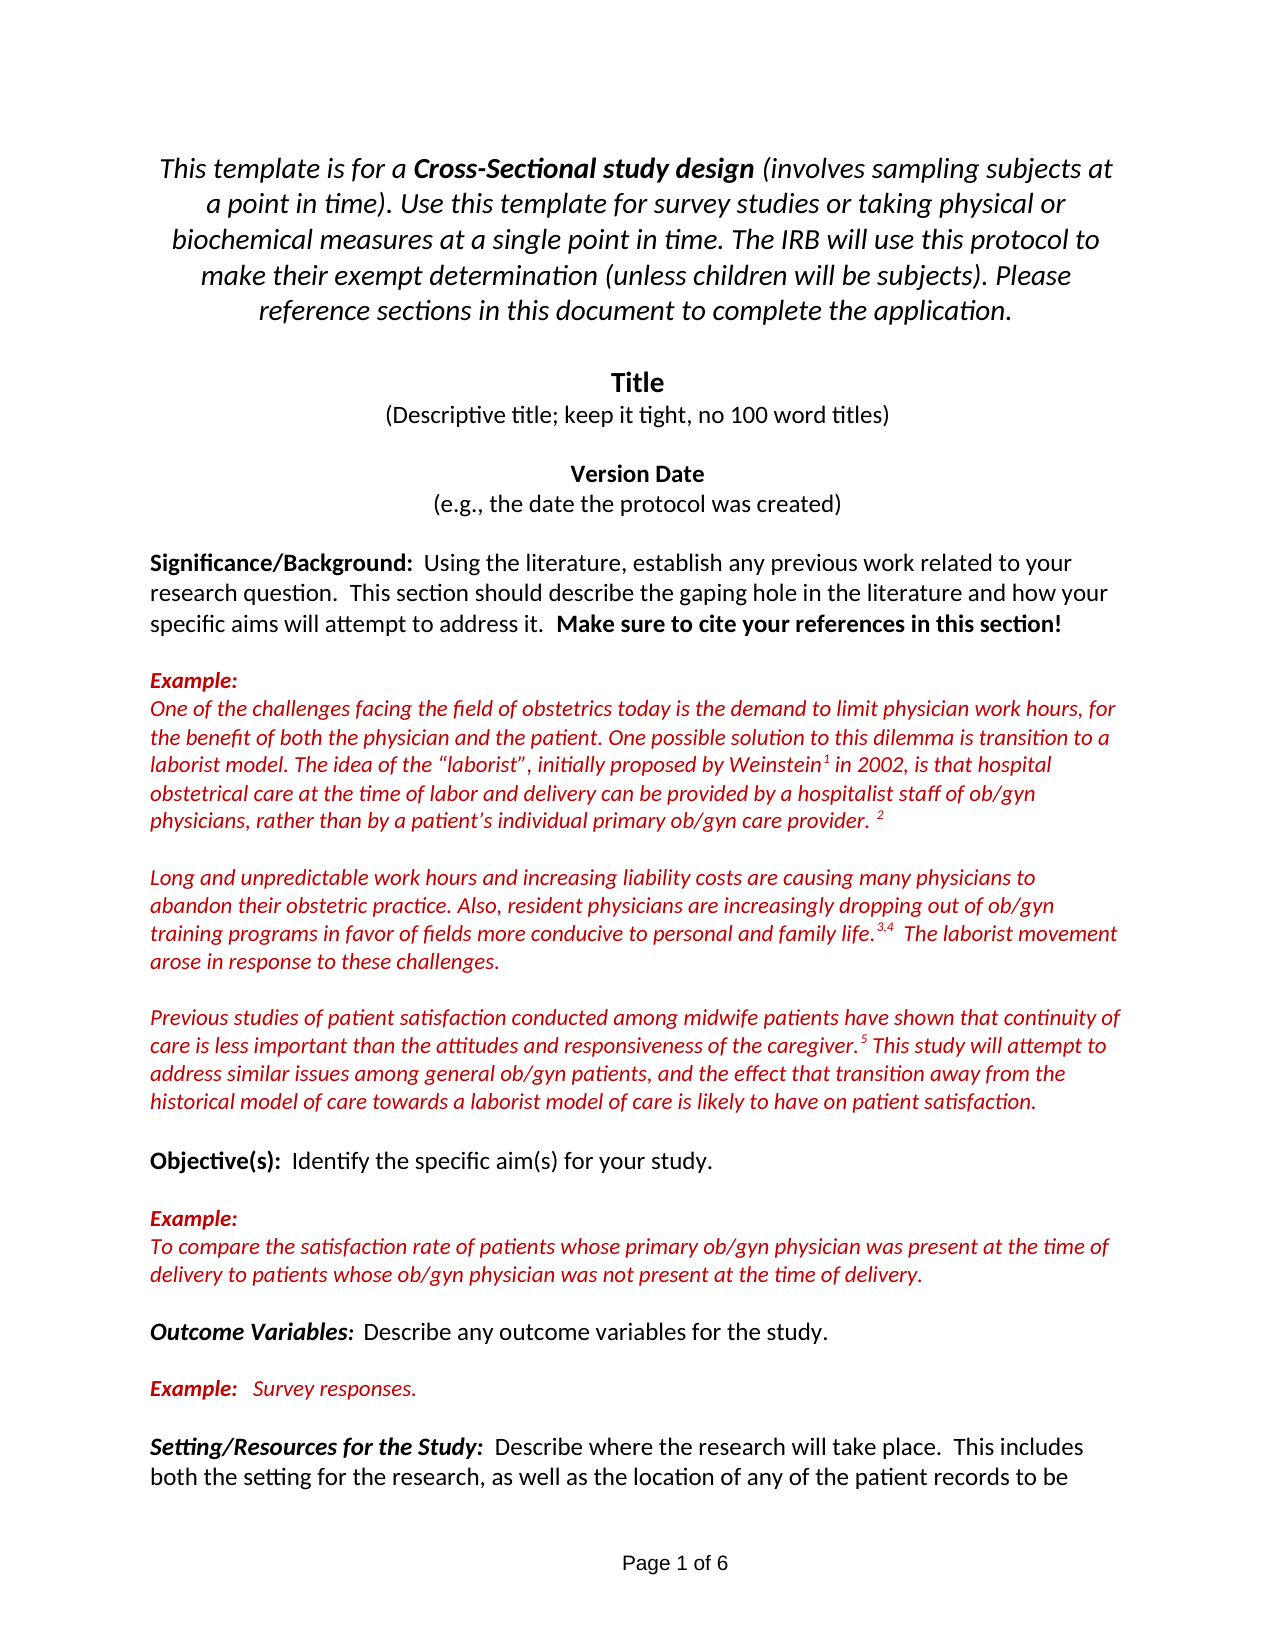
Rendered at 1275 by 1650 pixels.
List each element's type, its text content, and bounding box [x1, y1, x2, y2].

text (e.g., the date the protocol was created) [150, 488, 1125, 519]
text Example: Survey responses. [150, 1374, 1125, 1403]
text Long and unpredictable work hours and increasing liability costs are causing many physicians to abandon their obstetric practice. Also, resident physicians are increasingly dropping out of ob/gyn training programs in favor of fields more conducive to personal and family life.3,4 The laborist movement arose in response to these challenges. [150, 863, 1125, 975]
text Title [150, 364, 1125, 399]
text This template is for a Cross-Sectional study design (involves sampling subjects at a point in time). Use this template for survey studies or taking physical or biochemical measures at a single point in time. The IRB will use this protocol to make their exempt determination (unless children will be subjects). Please reference sections in this document to complete the application. [150, 150, 1125, 328]
text Previous studies of patient satisfaction conducted among midwife patients have shown that continuity of care is less important than the attitudes and responsiveness of the caregiver.5 This study will attempt to address similar issues among general ob/gyn patients, and the effect that transition away from the historical model of care towards a laborist model of care is likely to have on patient satisfaction. [150, 1003, 1125, 1115]
text (Descriptive title; keep it tight, no 100 word titles) [150, 399, 1125, 430]
text Outcome Variables: Describe any outcome variables for the study. [150, 1316, 1125, 1347]
text Example: [150, 667, 1125, 694]
text Significance/Background: Using the literature, establish any previous work related to your research question. This section should describe the gaping hole in the literature and how your specific aims will attempt to address it. Make sure to cite your references in this section! [150, 547, 1125, 638]
text One of the challenges facing the field of obstetrics today is the demand to limit physician work hours, for the benefit of both the physician and the patient. One possible solution to this dilemma is transition to a laborist model. The idea of the “laborist”, initially proposed by Weinstein1 in 2002, is that hospital obstetrical care at the time of labor and delivery can be provided by a hospitalist staff of ob/gyn physicians, rather than by a patient’s individual primary ob/gyn care provider. 2 [150, 694, 1125, 835]
text Version Date [150, 458, 1125, 488]
text Example: [150, 1204, 1125, 1232]
text To compare the satisfaction rate of patients whose primary ob/gyn physician was present at the time of delivery to patients whose ob/gyn physician was not present at the time of delivery. [150, 1232, 1125, 1288]
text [150, 1431, 1125, 1492]
text Objective(s): Identify the specific aim(s) for your study. [150, 1145, 1125, 1176]
